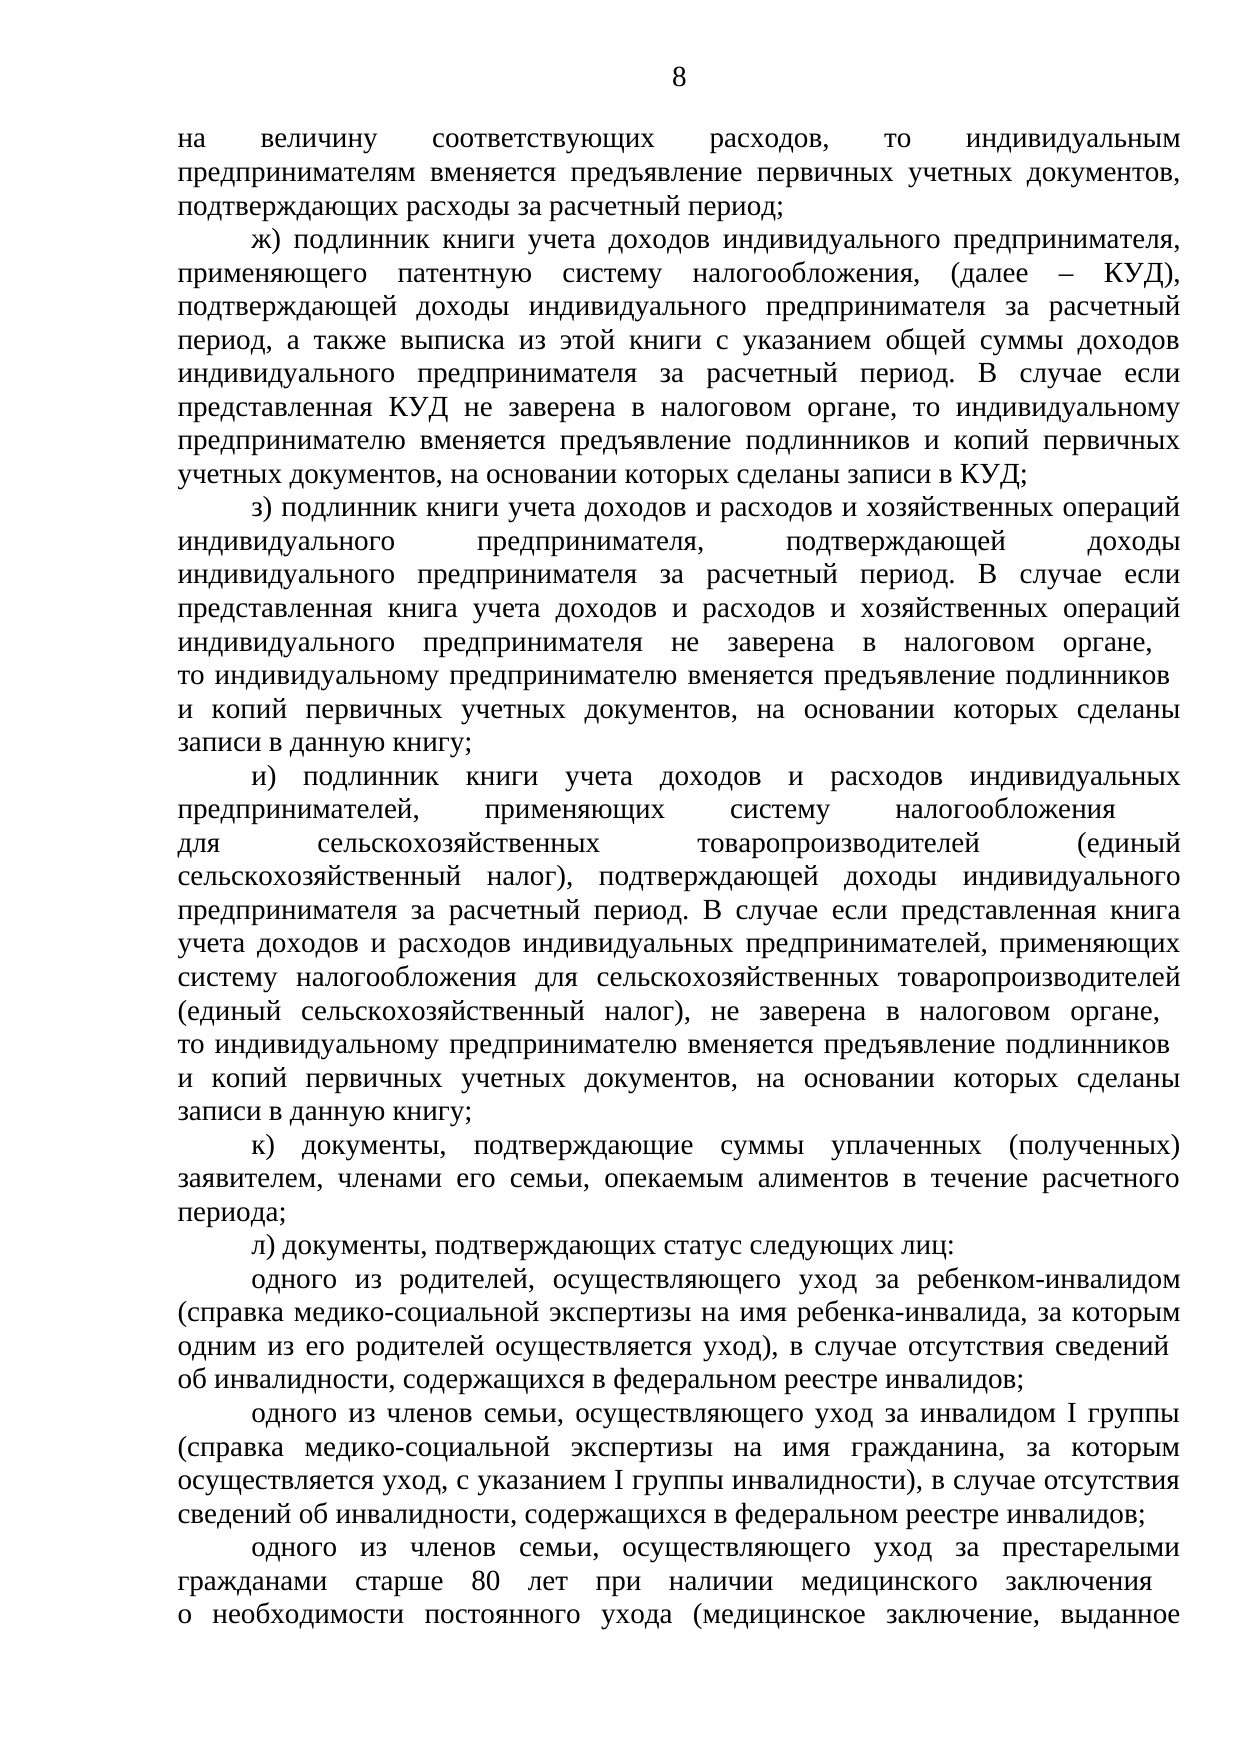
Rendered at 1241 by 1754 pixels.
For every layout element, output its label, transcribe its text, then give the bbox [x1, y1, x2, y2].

text одного из родителей, осуществляющего уход за ребенком-инвалидом (справка медико-социальной экспертизы на имя ребенка-инвалида, за которым одним из его родителей осуществляется уход), в случае отсутствия сведений об инвалидности, содержащихся в федеральном реестре инвалидов; [177, 1261, 1181, 1395]
text и) подлинник книги учета доходов и расходов индивидуальных предпринимателей, применяющих систему налогообложения для сельскохозяйственных товаропроизводителей (единый сельскохозяйственный налог), подтверждающей доходы индивидуального предпринимателя за расчетный период. В случае если представленная книга учета доходов и расходов индивидуальных предпринимателей, применяющих систему налогообложения для сельскохозяйственных товаропроизводителей (единый сельскохозяйственный налог), не заверена в налоговом органе, то индивидуальному предпринимателю вменяется предъявление подлинников и копий первичных учетных документов, на основании которых сделаны записи в данную книгу; [177, 758, 1181, 1127]
text одного из членов семьи, осуществляющего уход за инвалидом I группы (справка медико-социальной экспертизы на имя гражданина, за которым осуществляется уход, с указанием I группы инвалидности), в случае отсутствия сведений об инвалидности, содержащихся в федеральном реестре инвалидов; [177, 1395, 1181, 1529]
text л) документы, подтверждающих статус следующих лиц: [177, 1227, 1181, 1261]
text ж) подлинник книги учета доходов индивидуального предпринимателя, применяющего патентную систему налогообложения, (далее – КУД), подтверждающей доходы индивидуального предпринимателя за расчетный период, а также выписка из этой книги с указанием общей суммы доходов индивидуального предпринимателя за расчетный период. В случае если представленная КУД не заверена в налоговом органе, то индивидуальному предпринимателю вменяется предъявление подлинников и копий первичных учетных документов, на основании которых сделаны записи в КУД; [177, 221, 1181, 489]
text з) подлинник книги учета доходов и расходов и хозяйственных операций индивидуального предпринимателя, подтверждающей доходы индивидуального предпринимателя за расчетный период. В случае если представленная книга учета доходов и расходов и хозяйственных операций индивидуального предпринимателя не заверена в налоговом органе, то индивидуальному предпринимателю вменяется предъявление подлинников и копий первичных учетных документов, на основании которых сделаны записи в данную книгу; [177, 489, 1181, 758]
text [177, 1529, 1181, 1630]
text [177, 121, 1181, 221]
text к) документы, подтверждающие суммы уплаченных (полученных) заявителем, членами его семьи, опекаемым алиментов в течение расчетного периода; [177, 1127, 1181, 1227]
